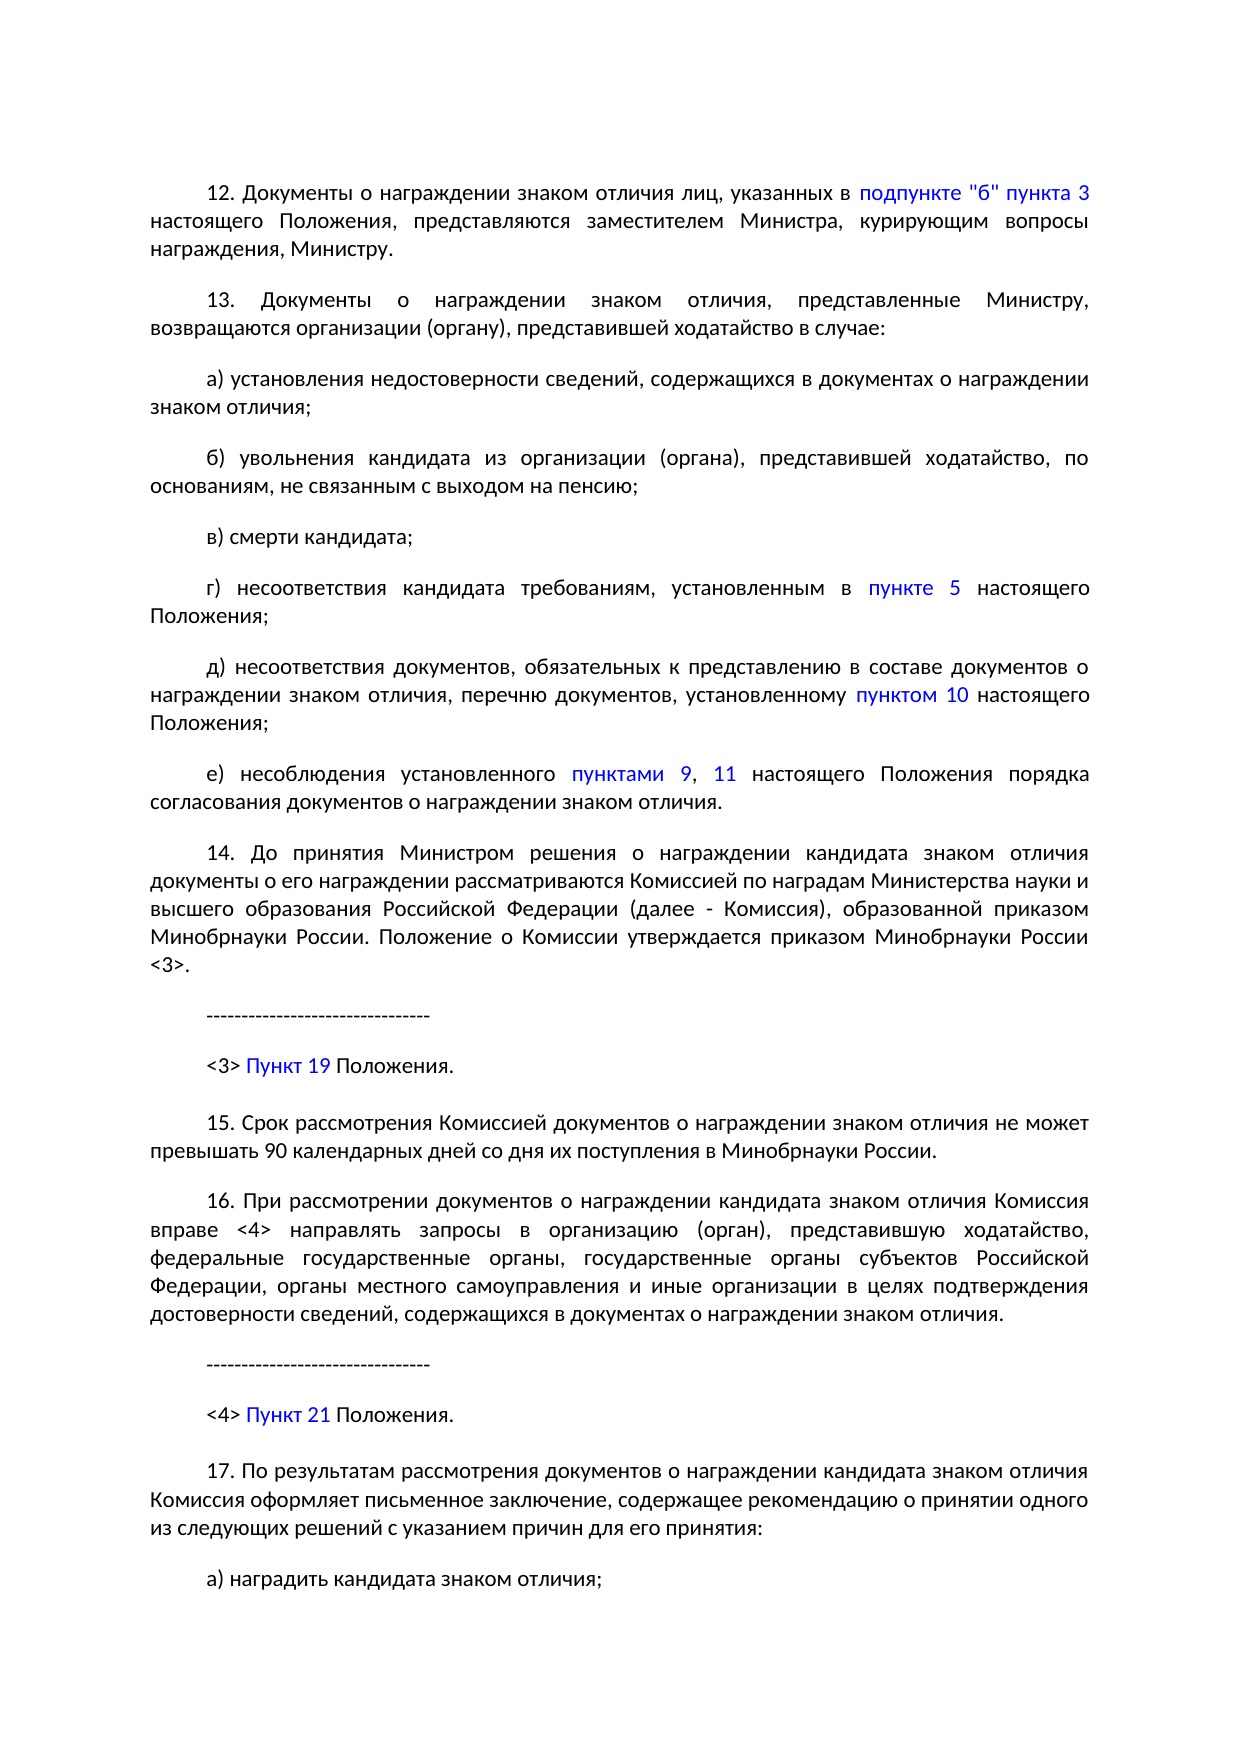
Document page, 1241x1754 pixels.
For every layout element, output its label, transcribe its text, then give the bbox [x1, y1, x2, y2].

text -------------------------------- [150, 1001, 1090, 1029]
text а) установления недостоверности сведений, содержащихся в документах о награждении знаком отличия; [150, 364, 1090, 420]
text -------------------------------- [150, 1350, 1090, 1378]
text 15. Срок рассмотрения Комиссией документов о награждении знаком отличия не может превышать 90 календарных дней со дня их поступления в Минобрнауки России. [150, 1108, 1090, 1164]
text г) несоответствия кандидата требованиям, установленным в пункте 5 настоящего Положения; [150, 573, 1090, 629]
text 12. Документы о награждении знаком отличия лиц, указанных в подпункте "б" пункта 3 настоящего Положения, представляются заместителем Министра, курирующим вопросы награждения, Министру. [150, 178, 1090, 262]
text в) смерти кандидата; [150, 522, 1090, 550]
text д) несоответствия документов, обязательных к представлению в составе документов о награждении знаком отличия, перечню документов, установленному пунктом 10 настоящего Положения; [150, 652, 1090, 736]
text 13. Документы о награждении знаком отличия, представленные Министру, возвращаются организации (органу), представившей ходатайство в случае: [150, 285, 1090, 341]
text 16. При рассмотрении документов о награждении кандидата знаком отличия Комиссия вправе <4> направлять запросы в организацию (орган), представившую ходатайство, федеральные государственные органы, государственные органы субъектов Российской Федерации, органы местного самоуправления и иные организации в целях подтверждения достоверности сведений, содержащихся в документах о награждении знаком отличия. [150, 1187, 1090, 1327]
text <3> Пункт 19 Положения. [150, 1052, 1090, 1080]
text 14. До принятия Министром решения о награждении кандидата знаком отличия документы о его награждении рассматриваются Комиссией по наградам Министерства науки и высшего образования Российской Федерации (далее - Комиссия), образованной приказом Минобрнауки России. Положение о Комиссии утверждается приказом Минобрнауки России <3>. [150, 838, 1090, 978]
text е) несоблюдения установленного пунктами 9, 11 настоящего Положения порядка согласования документов о награждении знаком отличия. [150, 759, 1090, 815]
text а) наградить кандидата знаком отличия; [150, 1564, 1090, 1592]
text б) увольнения кандидата из организации (органа), представившей ходатайство, по основаниям, не связанным с выходом на пенсию; [150, 443, 1090, 499]
text <4> Пункт 21 Положения. [150, 1401, 1090, 1429]
text 17. По результатам рассмотрения документов о награждении кандидата знаком отличия Комиссия оформляет письменное заключение, содержащее рекомендацию о принятии одного из следующих решений с указанием причин для его принятия: [150, 1457, 1090, 1541]
